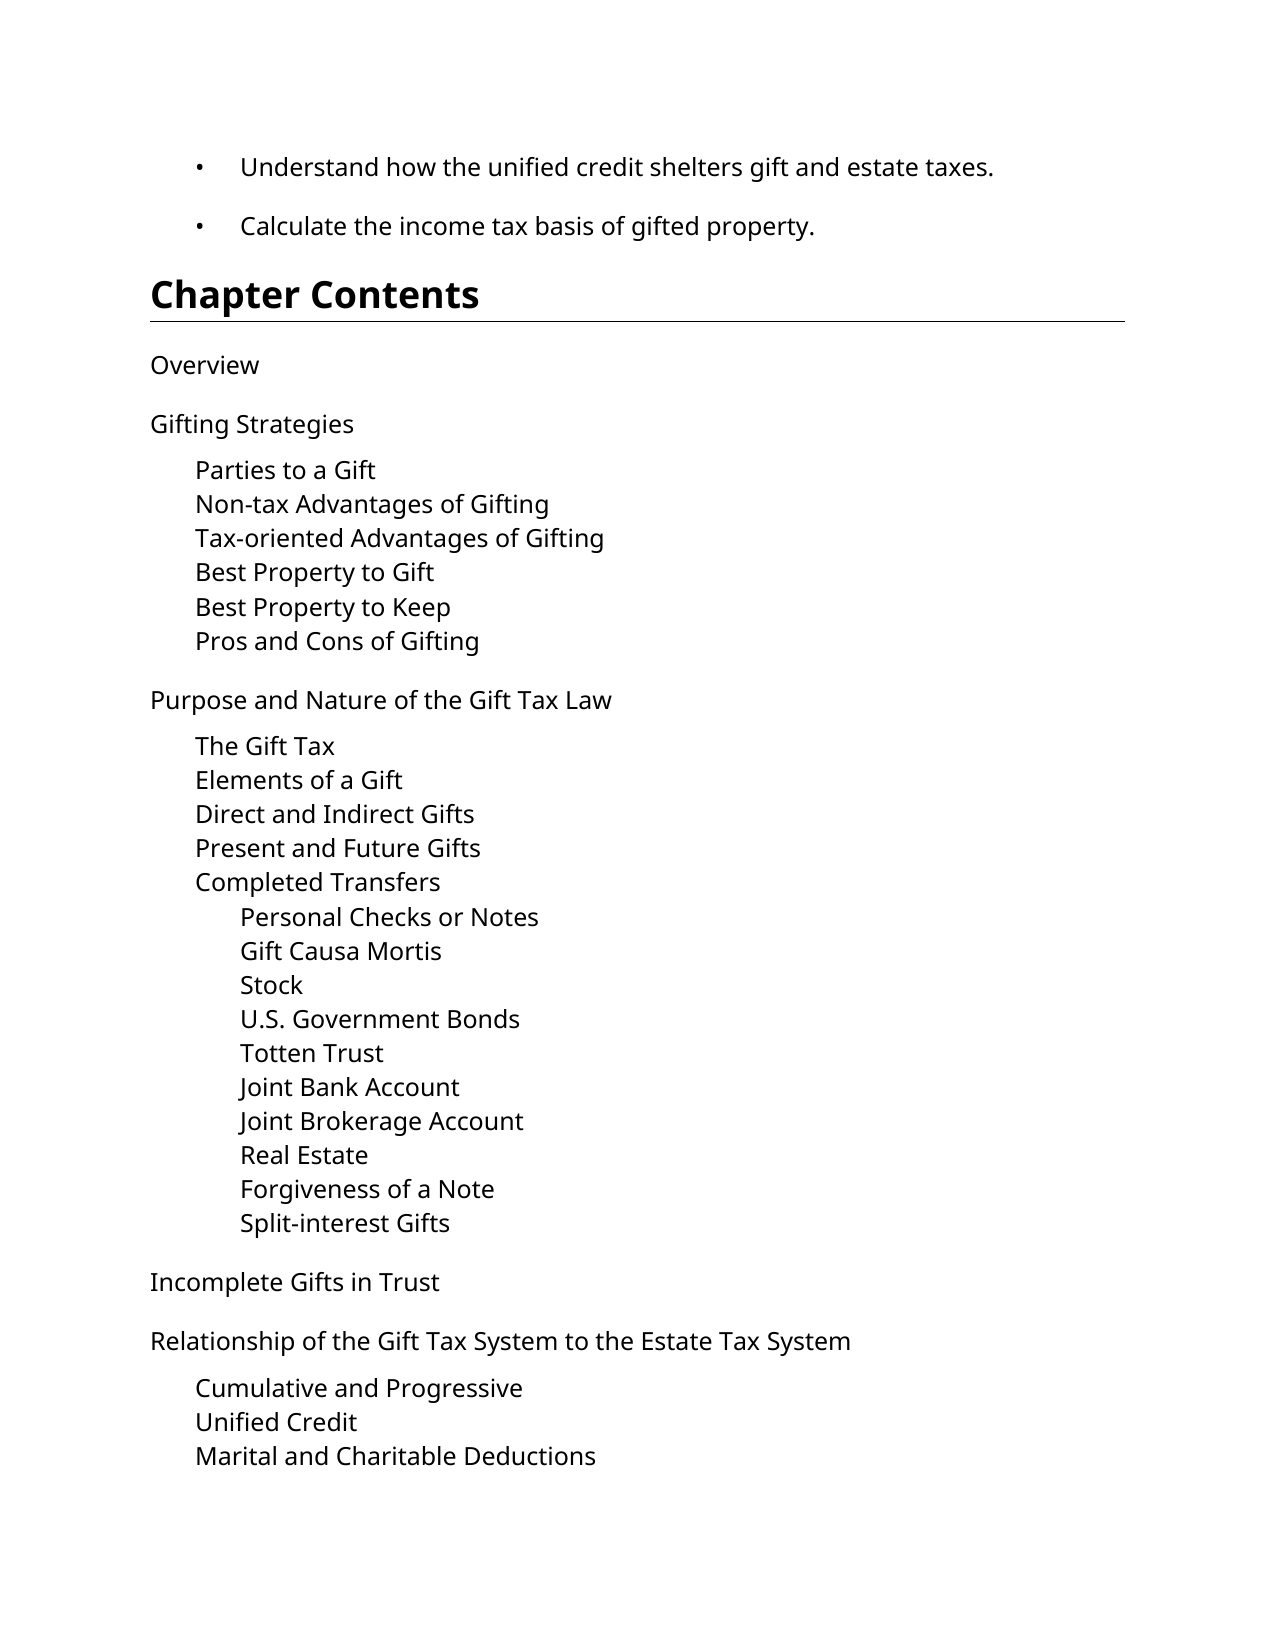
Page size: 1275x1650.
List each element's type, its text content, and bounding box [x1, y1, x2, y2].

text Present and Future Gifts [195, 831, 1125, 865]
text Purpose and Nature of the Gift Tax Law [150, 682, 1125, 716]
text Pros and Cons of Gifting [195, 623, 1125, 657]
text U.S. Government Bonds [240, 1001, 1125, 1035]
text Best Property to Keep [195, 589, 1125, 623]
text Gift Causa Mortis [240, 933, 1125, 967]
text Completed Transfers [195, 865, 1125, 899]
text Stock [240, 967, 1125, 1001]
text Joint Brokerage Account [240, 1103, 1125, 1138]
text Real Estate [240, 1138, 1125, 1172]
text The Gift Tax [195, 729, 1125, 763]
text Best Property to Gift [195, 555, 1125, 589]
text Incomplete Gifts in Trust [150, 1265, 1125, 1299]
text Forgiveness of a Note [240, 1172, 1125, 1206]
text Tax-oriented Advantages of Gifting [195, 521, 1125, 555]
text • Calculate the income tax basis of gifted property. [195, 209, 1125, 243]
text Unified Credit [195, 1404, 1125, 1438]
text Relationship of the Gift Tax System to the Estate Tax System [150, 1324, 1125, 1358]
text Gifting Strategies [150, 406, 1125, 440]
text Direct and Indirect Gifts [195, 797, 1125, 831]
text Chapter Contents [150, 268, 1125, 321]
text Non-tax Advantages of Gifting [195, 487, 1125, 521]
text Cumulative and Progressive [195, 1370, 1125, 1404]
text Marital and Charitable Deductions [195, 1438, 1125, 1473]
text Parties to a Gift [195, 453, 1125, 487]
text • Understand how the unified credit shelters gift and estate taxes. [195, 150, 1125, 184]
text Joint Bank Account [240, 1069, 1125, 1103]
text Split-interest Gifts [240, 1206, 1125, 1240]
text Totten Trust [240, 1035, 1125, 1069]
text Elements of a Gift [195, 763, 1125, 797]
text Personal Checks or Notes [240, 899, 1125, 933]
text Overview [150, 347, 1125, 381]
